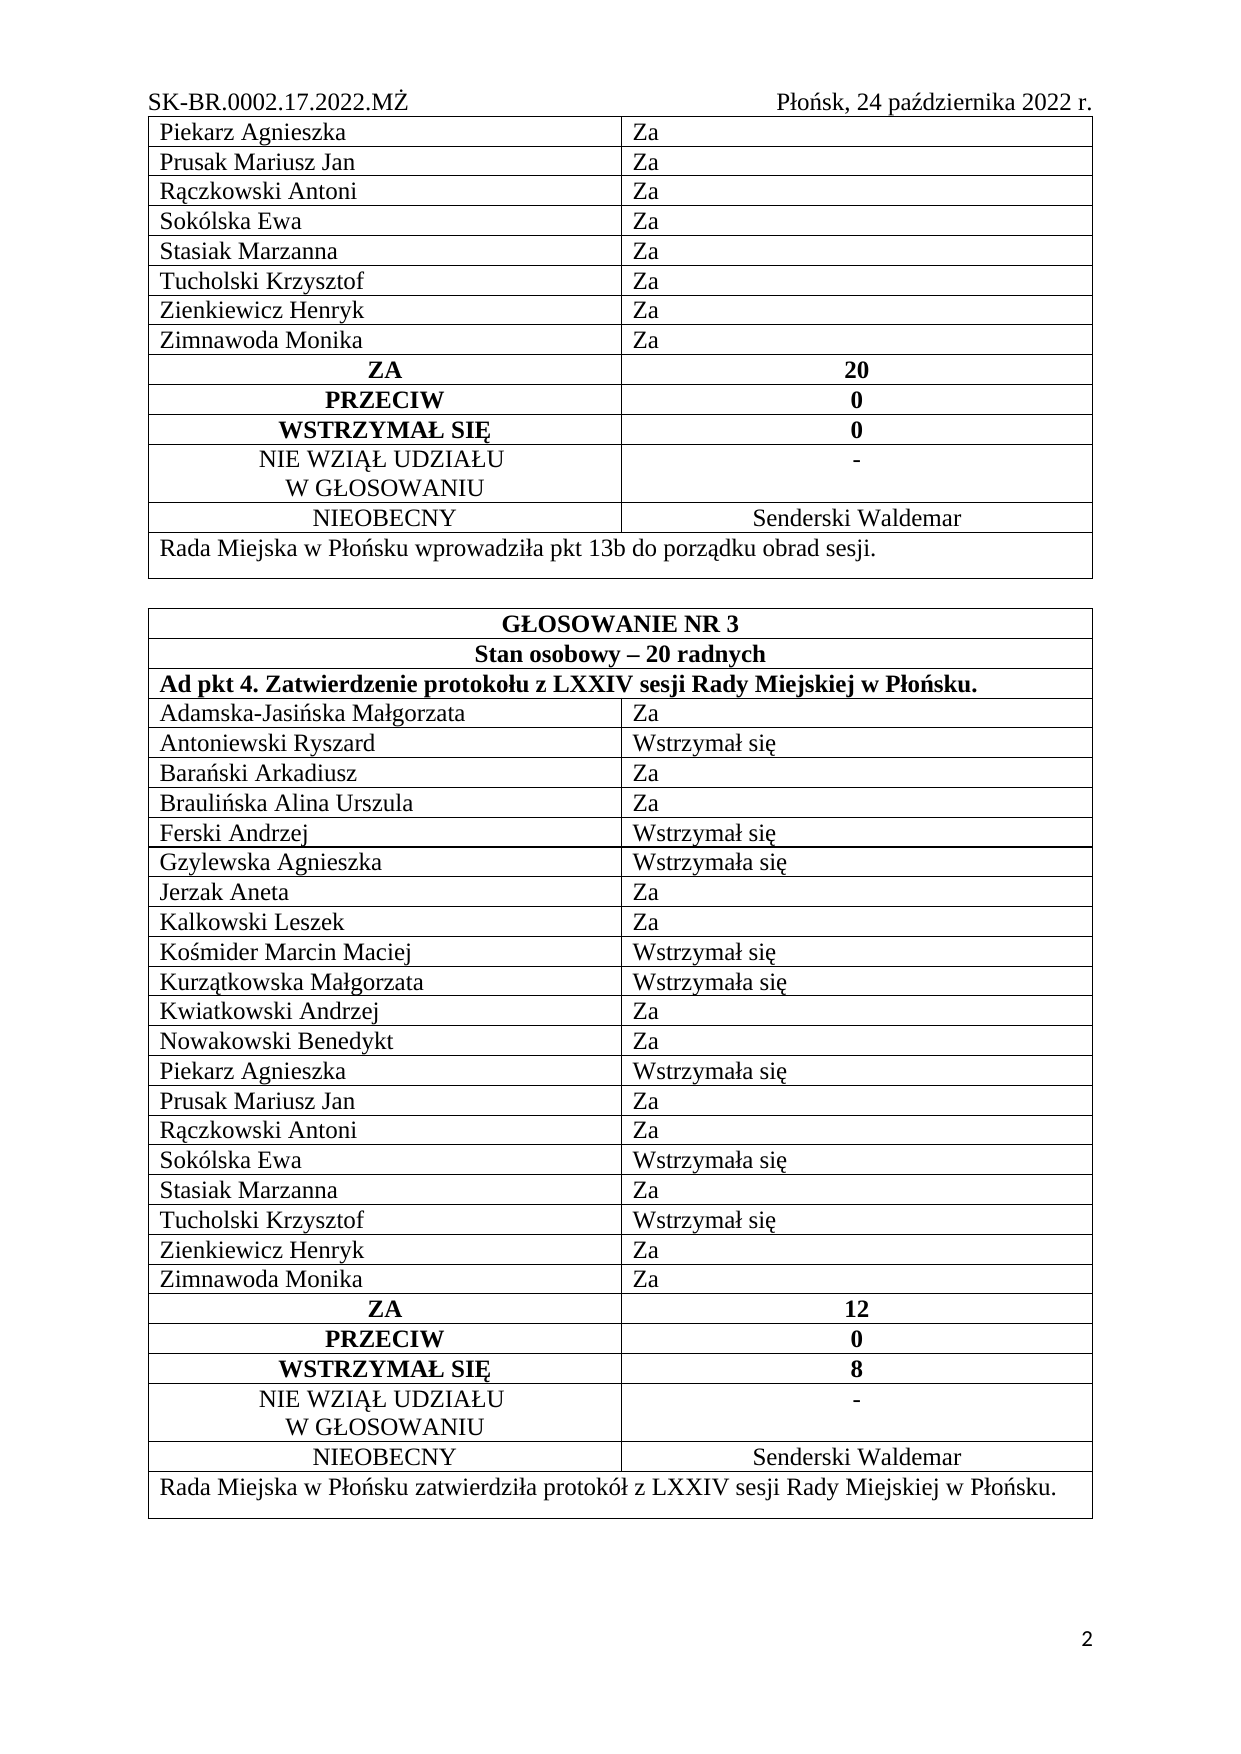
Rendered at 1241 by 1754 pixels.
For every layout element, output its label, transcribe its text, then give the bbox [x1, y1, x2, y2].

table_cell Za [622, 1086, 1092, 1114]
table_cell Prusak Mariusz Jan [149, 147, 621, 175]
table_cell ZA [149, 355, 621, 384]
table_cell Rada Miejska w Płońsku wprowadziła pkt 13b do porządku obrad sesji. [149, 533, 1092, 578]
table_cell Senderski Waldemar [622, 503, 1092, 532]
table_cell NIE WZIĄŁ UDZIAŁU W GŁOSOWANIU [149, 445, 621, 502]
table_cell Za [622, 1235, 1092, 1263]
table_cell Kalkowski Leszek [149, 907, 621, 936]
table_cell Piekarz Agnieszka [149, 117, 621, 146]
table_cell Za [622, 296, 1092, 324]
table_header GŁOSOWANIE NR 3 [149, 609, 1092, 638]
table_cell Nowakowski Benedykt [149, 1026, 621, 1055]
table_cell Wstrzymał się [622, 818, 1092, 846]
table_cell Za [622, 699, 1092, 727]
table_cell WSTRZYMAŁ SIĘ [149, 415, 621, 443]
table_cell Gzylewska Agnieszka [149, 848, 621, 876]
table_cell Tucholski Krzysztof [149, 266, 621, 294]
table_cell Stasiak Marzanna [149, 1175, 621, 1204]
table_cell Za [622, 147, 1092, 175]
table_cell Antoniewski Ryszard [149, 728, 621, 757]
table_cell Za [622, 117, 1092, 146]
table_cell - [622, 445, 1092, 502]
table_cell Sokólska Ewa [149, 1145, 621, 1174]
table_cell Tucholski Krzysztof [149, 1205, 621, 1234]
table_cell Rada Miejska w Płońsku zatwierdziła protokół z LXXIV sesji Rady Miejskiej w Płońsku. [149, 1472, 1092, 1517]
table_cell Za [622, 758, 1092, 787]
table_cell 12 [622, 1294, 1092, 1323]
table_cell Zienkiewicz Henryk [149, 1235, 621, 1263]
table_cell Rączkowski Antoni [149, 1116, 621, 1144]
table_cell ZA [149, 1294, 621, 1323]
table_cell Zimnawoda Monika [149, 1265, 621, 1293]
table_cell Zienkiewicz Henryk [149, 296, 621, 324]
table_cell Wstrzymała się [622, 848, 1092, 876]
table_cell Za [622, 1116, 1092, 1144]
table_cell Za [622, 325, 1092, 354]
table_cell Kwiatkowski Andrzej [149, 996, 621, 1025]
table_cell Za [622, 206, 1092, 235]
table_cell 20 [622, 355, 1092, 384]
table_cell Stan osobowy – 20 radnych [149, 639, 1092, 668]
table_cell Za [622, 236, 1092, 265]
table_cell Braulińska Alina Urszula [149, 788, 621, 817]
table_cell Ferski Andrzej [149, 818, 621, 846]
table_cell 0 [622, 1324, 1092, 1353]
table_cell Prusak Mariusz Jan [149, 1086, 621, 1114]
table_cell Wstrzymała się [622, 967, 1092, 995]
table_cell Piekarz Agnieszka [149, 1056, 621, 1085]
table_cell PRZECIW [149, 1324, 621, 1353]
table_cell 0 [622, 385, 1092, 414]
table_cell Ad pkt 4. Zatwierdzenie protokołu z LXXIV sesji Rady Miejskiej w Płońsku. [149, 669, 1092, 697]
table_cell Senderski Waldemar [622, 1442, 1092, 1471]
table_cell Za [622, 788, 1092, 817]
table_cell Wstrzymała się [622, 1145, 1092, 1174]
table_cell Za [622, 1265, 1092, 1293]
table_cell WSTRZYMAŁ SIĘ [149, 1354, 621, 1383]
table_cell 0 [622, 415, 1092, 443]
table_cell Rączkowski Antoni [149, 176, 621, 205]
table_cell Zimnawoda Monika [149, 325, 621, 354]
table_cell Za [622, 266, 1092, 294]
table_cell Za [622, 176, 1092, 205]
table_cell NIE WZIĄŁ UDZIAŁU W GŁOSOWANIU [149, 1384, 621, 1441]
table_cell Za [622, 1026, 1092, 1055]
table_cell Stasiak Marzanna [149, 236, 621, 265]
table_cell 8 [622, 1354, 1092, 1383]
table_cell Wstrzymał się [622, 1205, 1092, 1234]
table_cell Za [622, 907, 1092, 936]
table_cell Barański Arkadiusz [149, 758, 621, 787]
table_cell Sokólska Ewa [149, 206, 621, 235]
table_cell - [622, 1384, 1092, 1441]
table_cell Za [622, 996, 1092, 1025]
table_cell Za [622, 877, 1092, 906]
table_cell Adamska-Jasińska Małgorzata [149, 699, 621, 727]
table_cell Za [622, 1175, 1092, 1204]
table_cell Wstrzymał się [622, 728, 1092, 757]
table_cell Jerzak Aneta [149, 877, 621, 906]
table_cell PRZECIW [149, 385, 621, 414]
table_cell NIEOBECNY [149, 1442, 621, 1471]
table_cell NIEOBECNY [149, 503, 621, 532]
table_cell Wstrzymała się [622, 1056, 1092, 1085]
table_cell Kośmider Marcin Maciej [149, 937, 621, 966]
table_cell Wstrzymał się [622, 937, 1092, 966]
table_cell Kurzątkowska Małgorzata [149, 967, 621, 995]
